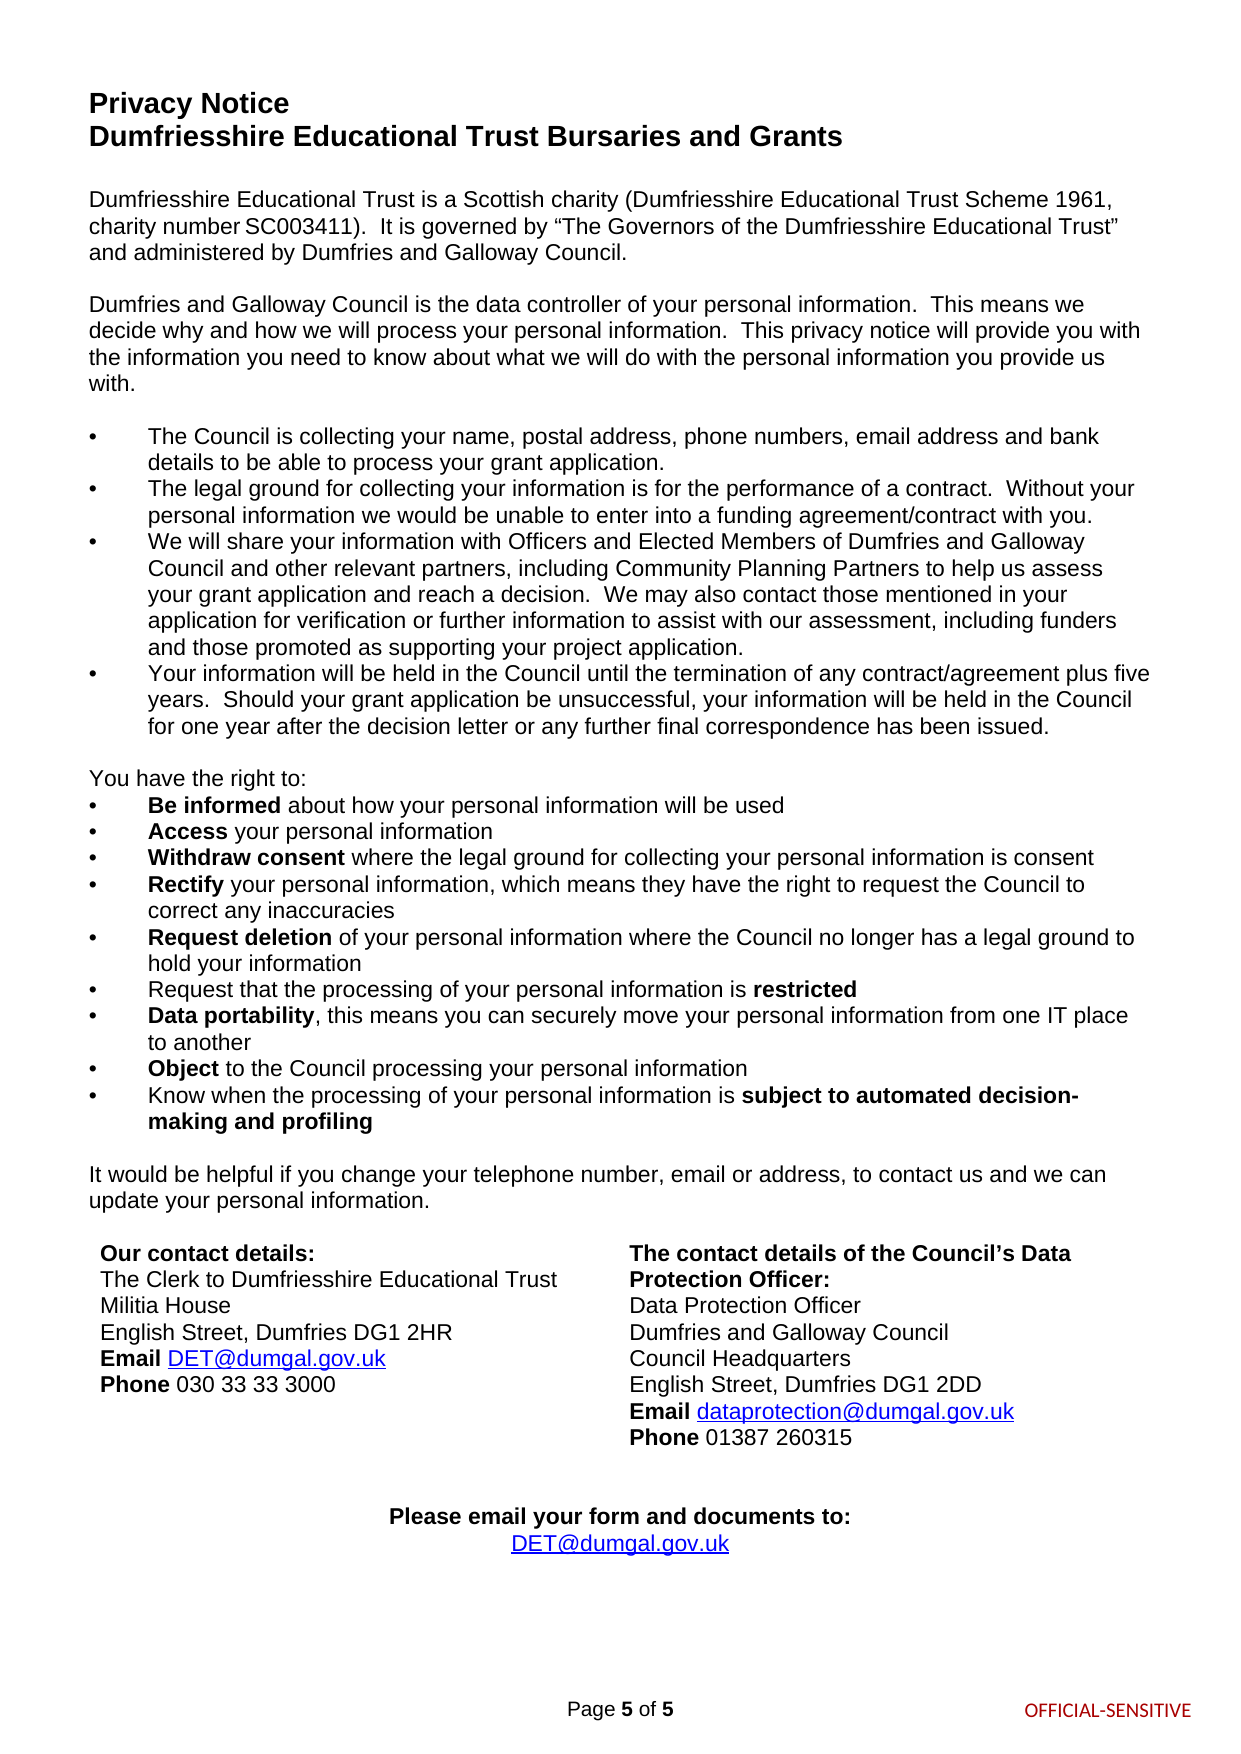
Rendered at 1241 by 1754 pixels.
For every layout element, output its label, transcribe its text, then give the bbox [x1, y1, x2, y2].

list Be informed about how your personal information will be used [89, 792, 1152, 818]
text Please email your form and documents to: [89, 1503, 1152, 1529]
list The legal ground for collecting your information is for the performance of a contract. Without your personal information we would be unable to enter into a funding agreement/contract with you. [89, 475, 1152, 528]
list Withdraw consent where the legal ground for collecting your personal information is consent [89, 844, 1152, 871]
list Your information will be held in the Council until the termination of any contract/agreement plus five years. Should your grant application be unsuccessful, your information will be held in the Council for one year after the decision letter or any further final correspondence has been issued. [89, 660, 1152, 739]
text Dumfriesshire Educational Trust is a Scottish charity (Dumfriesshire Educational Trust Scheme 1961, charity number SC003411). It is governed by “The Governors of the Dumfriesshire Educational Trust” and administered by Dumfries and Galloway Council. [89, 186, 1152, 265]
table_header The contact details of the Council’s Data Protection Officer: Data Protection Officer Dumfries and Galloway Council Council Headquarters English Street, Dumfries DG1 2DD Email dataprotection@dumgal.gov.uk Phone 01387 260315 [618, 1240, 1152, 1451]
text Dumfries and Galloway Council is the data controller of your personal information. This means we decide why and how we will process your personal information. This privacy notice will provide you with the information you need to know about what we will do with the personal information you provide us with. [89, 291, 1152, 396]
text You have the right to: [89, 765, 1152, 792]
list We will share your information with Officers and Elected Members of Dumfries and Galloway Council and other relevant partners, including Community Planning Partners to help us assess your grant application and reach a decision. We may also contact those mentioned in your application for verification or further information to assist with our assessment, including funders and those promoted as supporting your project application. [89, 528, 1152, 660]
list Request that the processing of your personal information is restricted [89, 976, 1152, 1002]
text DET@dumgal.gov.uk [89, 1529, 1152, 1556]
list Access your personal information [89, 818, 1152, 844]
table_header Our contact details: The Clerk to Dumfriesshire Educational Trust Militia House English Street, Dumfries DG1 2HR Email DET@dumgal.gov.uk Phone 030 33 33 3000 [89, 1240, 618, 1451]
text Privacy Notice [89, 86, 1152, 119]
list Request deletion of your personal information where the Council no longer has a legal ground to hold your information [89, 923, 1152, 976]
list Rectify your personal information, which means they have the right to request the Council to correct any inaccuracies [89, 871, 1152, 923]
text It would be helpful if you change your telephone number, email or address, to contact us and we can update your personal information. [89, 1161, 1152, 1213]
text Dumfriesshire Educational Trust Bursaries and Grants [89, 119, 1152, 153]
list Data portability, this means you can securely move your personal information from one IT place to another [89, 1002, 1152, 1055]
list Object to the Council processing your personal information [89, 1055, 1152, 1082]
list Know when the processing of your personal information is subject to automated decision-making and profiling [89, 1082, 1152, 1134]
list The Council is collecting your name, postal address, phone numbers, email address and bank details to be able to process your grant application. [89, 423, 1152, 475]
